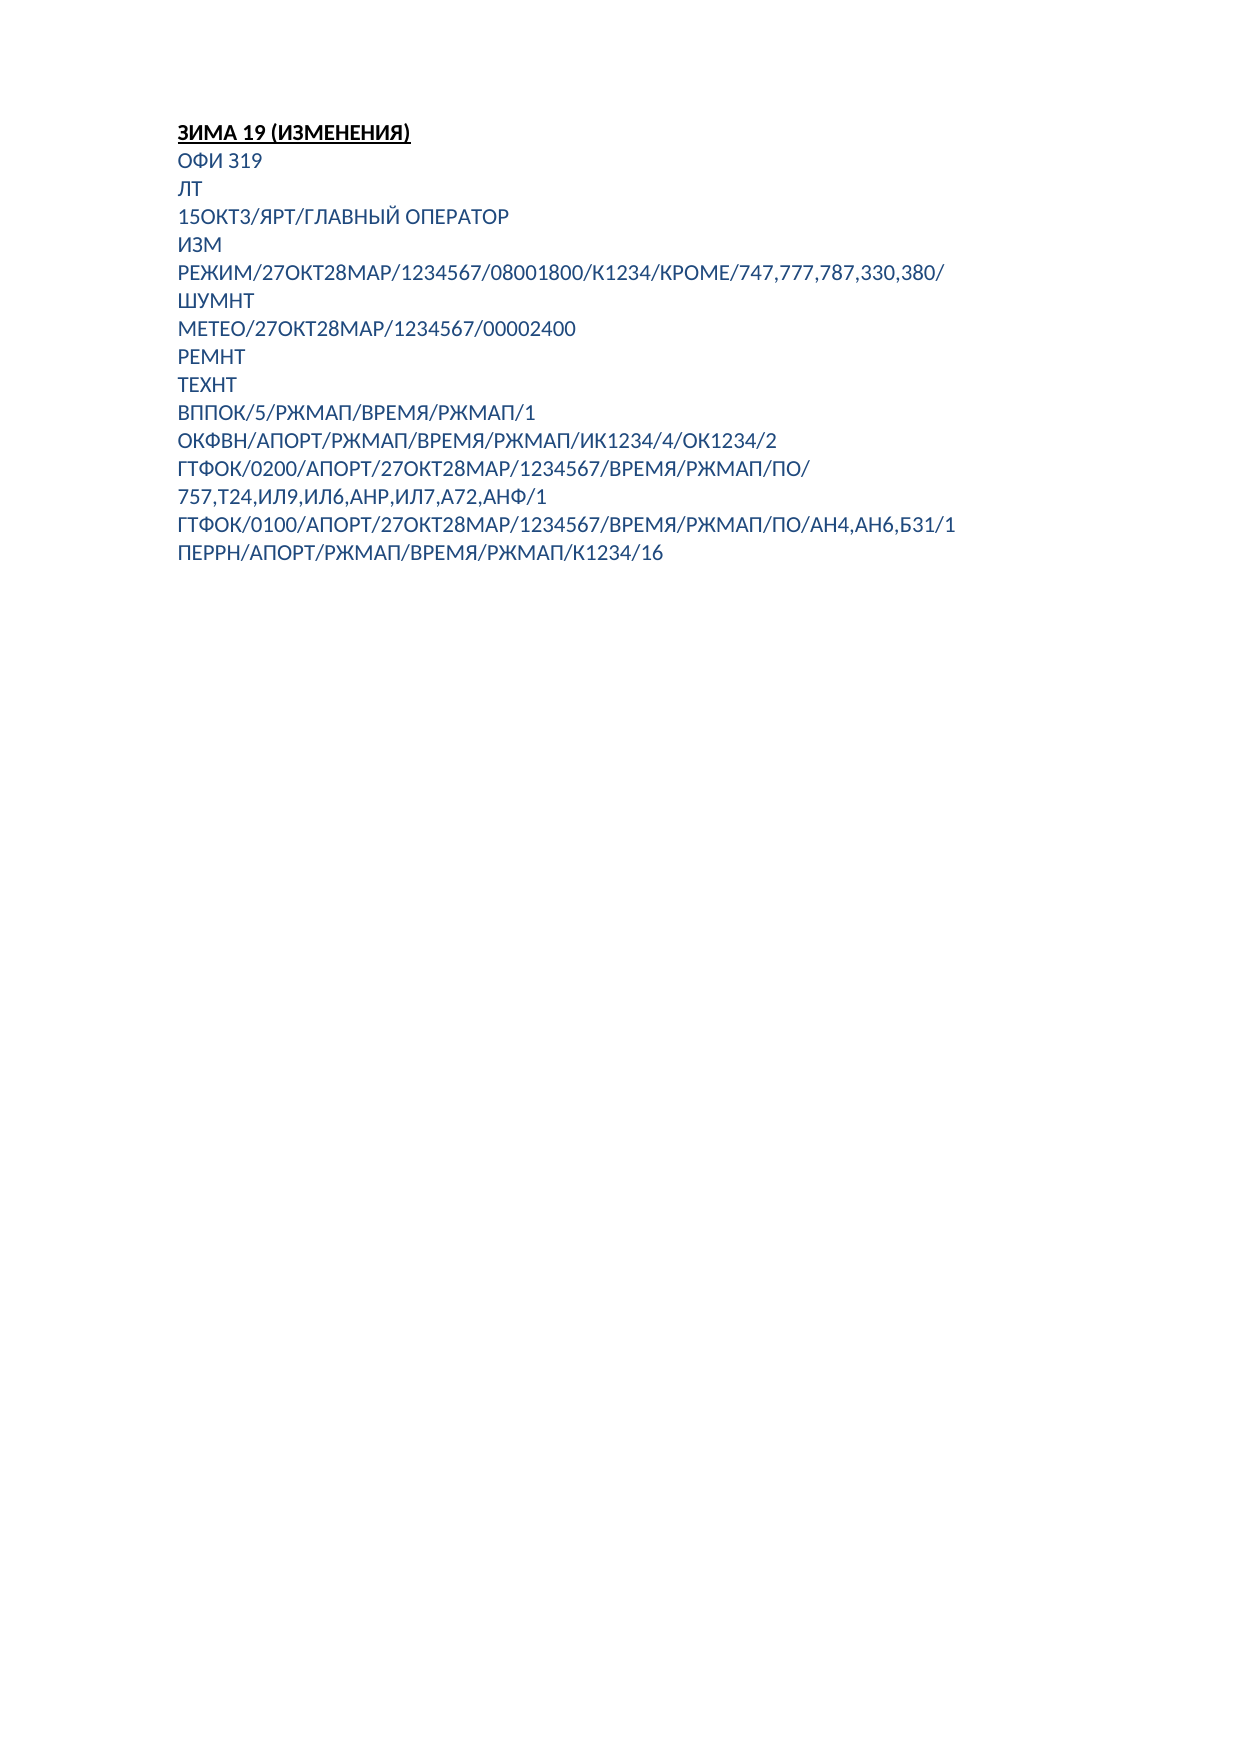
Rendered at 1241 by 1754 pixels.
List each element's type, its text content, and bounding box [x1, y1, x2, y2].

text ПЕРРН/АПОРТ/РЖМАП/ВРЕМЯ/РЖМАП/К1234/16 [177, 538, 1152, 566]
text ВППОК/5/РЖМАП/ВРЕМЯ/РЖМАП/1 [177, 398, 1152, 426]
text ГТФОК/0100/АПОРТ/27ОКТ28МАР/1234567/ВРЕМЯ/РЖМАП/ПО/АН4,АН6,Б31/1 [177, 510, 1152, 538]
text ГТФОК/0200/АПОРТ/27ОКТ28МАР/1234567/ВРЕМЯ/РЖМАП/ПО/757,Т24,ИЛ9,ИЛ6,АНР,ИЛ7,А72,АНФ/1 [177, 454, 1152, 510]
text ЗИМА 19 (ИЗМЕНЕНИЯ) [177, 118, 1152, 146]
text ОФИ З19 [177, 146, 1152, 174]
text ТЕХНТ [177, 370, 1152, 398]
text МЕТЕО/27ОКТ28МАР/1234567/00002400 [177, 314, 1152, 342]
text ШУМНТ [177, 286, 1152, 314]
text 15ОКТ3/ЯРТ/ГЛАВНЫЙ ОПЕРАТОР [177, 202, 1152, 230]
text ЛТ [177, 174, 1152, 202]
text ОКФВН/АПОРТ/РЖМАП/ВРЕМЯ/РЖМАП/ИК1234/4/ОК1234/2 [177, 426, 1152, 454]
text ИЗМ [177, 230, 1152, 258]
text РЕМНТ [177, 342, 1152, 370]
text РЕЖИМ/27ОКТ28МАР/1234567/08001800/К1234/КРОМЕ/747,777,787,330,380/ [177, 258, 1152, 286]
